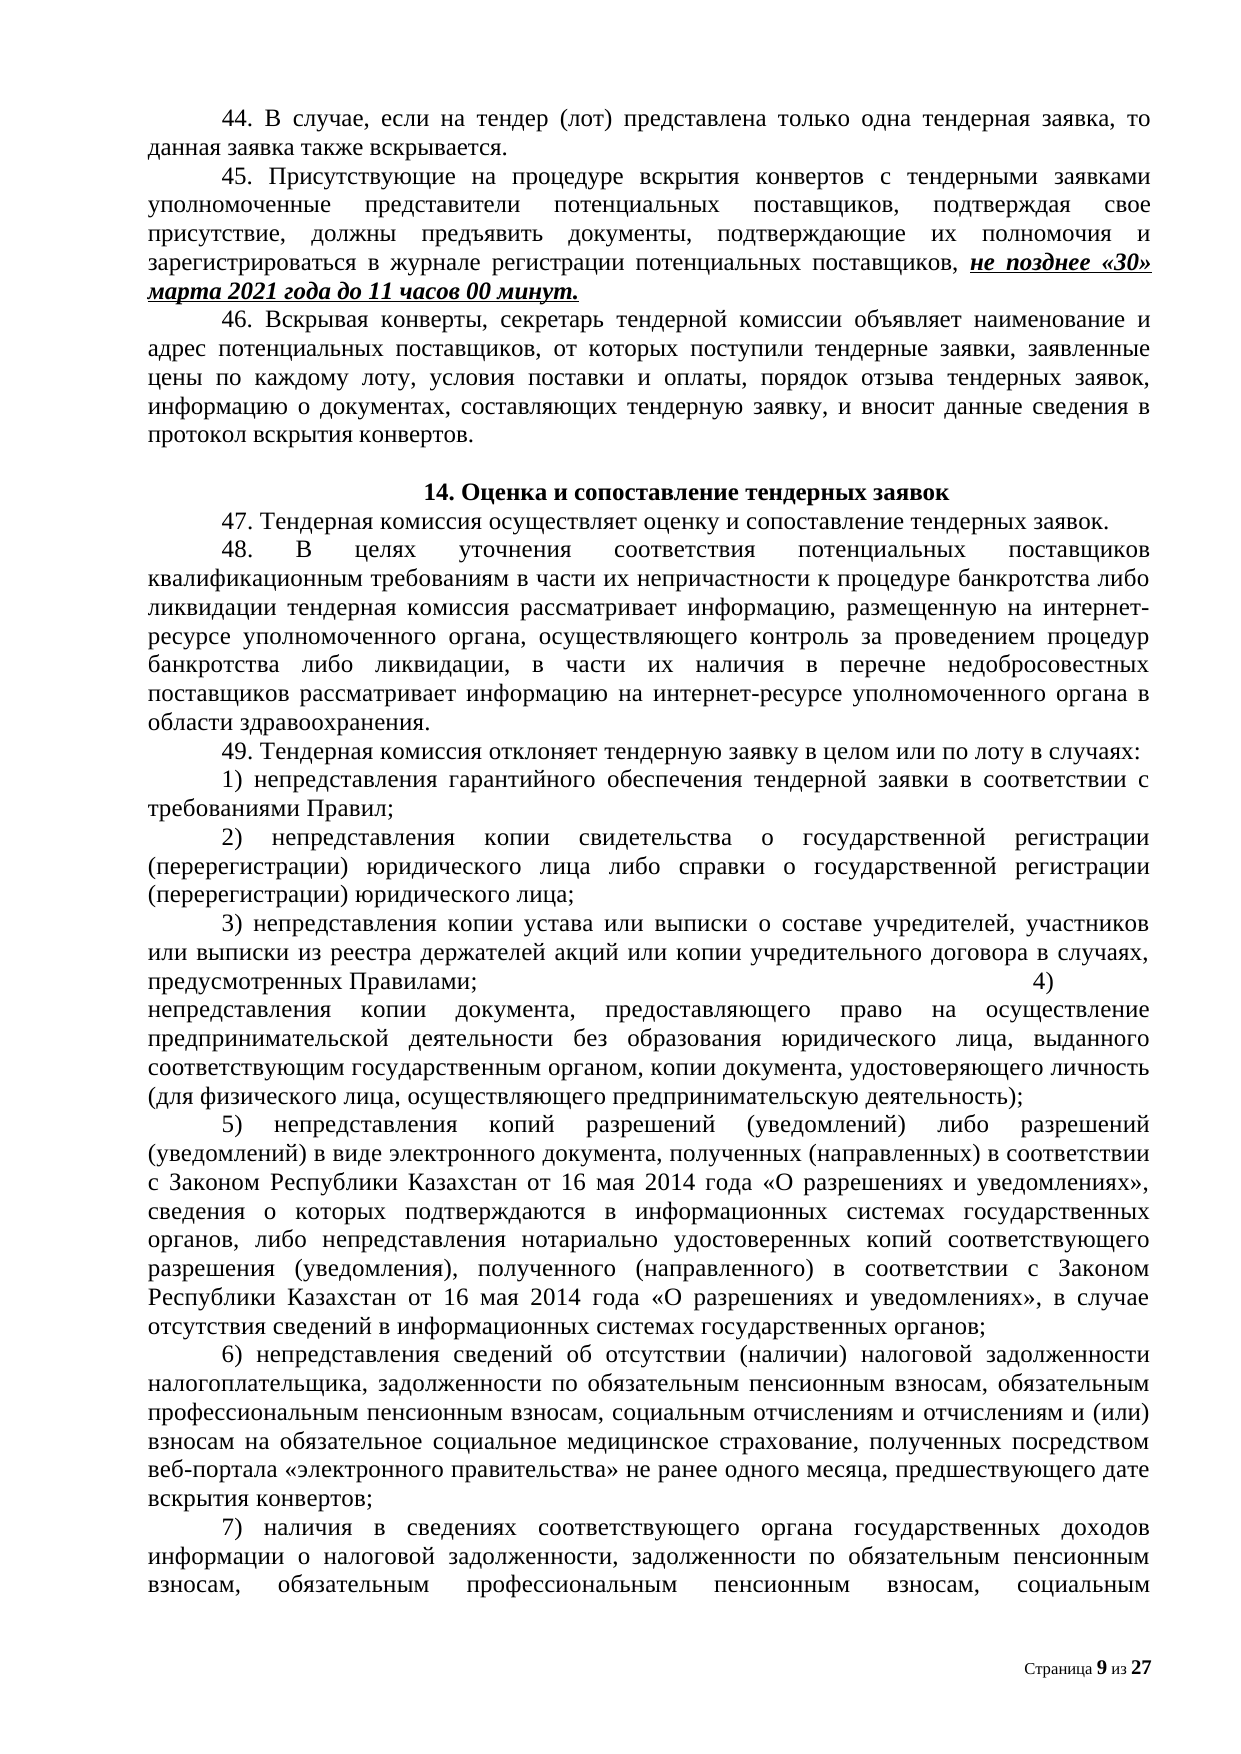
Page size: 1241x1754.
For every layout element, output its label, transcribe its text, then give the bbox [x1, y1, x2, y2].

text 14. Оценка и сопоставление тендерных заявок [148, 477, 1152, 506]
text 3) непредставления копии устава или выписки о составе учредителей, участников или выписки из реестра держателей акций или копии учредительного договора в случаях, предусмотренных Правилами; 4) непредставления копии документа, предоставляющего право на осуществление предпринимательской деятельности без образования юридического лица, выданного соответствующим государственным органом, копии документа, удостоверяющего личность (для физического лица, осуществляющего предпринимательскую деятельность); 5) непредставления копий разрешений (уведомлений) либо разрешений (уведомлений) в виде электронного документа, полученных (направленных) в соответствии с Законом Республики Казахстан от 16 мая 2014 года «О разрешениях и уведомлениях», сведения о которых подтверждаются в информационных системах государственных органов, либо непредставления нотариально удостоверенных копий соответствующего разрешения (уведомления), полученного (направленного) в соответствии с Законом Республики Казахстан от 16 мая 2014 года «О разрешениях и уведомлениях», в случае отсутствия сведений в информационных системах государственных органов; 6) непредставления сведений об отсутствии (наличии) налоговой задолженности налогоплательщика, задолженности по обязательным пенсионным взносам, обязательным профессиональным пенсионным взносам, социальным отчислениям и отчислениям и (или) взносам на обязательное социальное медицинское страхование, полученных посредством веб-портала «электронного правительства» не ранее одного месяца, предшествующего дате вскрытия конвертов; [148, 908, 1152, 1512]
text 48. В целях уточнения соответствия потенциальных поставщиков квалификационным требованиям в части их непричастности к процедуре банкротства либо ликвидации тендерная комиссия рассматривает информацию, размещенную на интернет-ресурсе уполномоченного органа, осуществляющего контроль за проведением процедур банкротства либо ликвидации, в части их наличия в перечне недобросовестных поставщиков рассматривает информацию на интернет-ресурсе уполномоченного органа в области здравоохранения. [148, 534, 1152, 736]
text 2) непредставления копии свидетельства о государственной регистрации (перерегистрации) юридического лица либо справки о государственной регистрации (перерегистрации) юридического лица; [148, 822, 1152, 908]
text 44. В случае, если на тендер (лот) представлена только одна тендерная заявка, то данная заявка также вскрывается. 45. Присутствующие на процедуре вскрытия конвертов с тендерными заявками уполномоченные представители потенциальных поставщиков, подтверждая свое присутствие, должны предъявить документы, подтверждающие их полномочия и зарегистрироваться в журнале регистрации потенциальных поставщиков, не позднее «30» марта 2021 года до 11 часов 00 минут. [148, 103, 1152, 304]
text 46. Вскрывая конверты, секретарь тендерной комиссии объявляет наименование и адрес потенциальных поставщиков, от которых поступили тендерные заявки, заявленные цены по каждому лоту, условия поставки и оплаты, порядок отзыва тендерных заявок, информацию о документах, составляющих тендерную заявку, и вносит данные сведения в протокол вскрытия конвертов. [148, 304, 1152, 448]
text 49. Тендерная комиссия отклоняет тендерную заявку в целом или по лоту в случаях: [148, 736, 1152, 764]
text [148, 1512, 1152, 1598]
text 47. Тендерная комиссия осуществляет оценку и сопоставление тендерных заявок. [148, 506, 1152, 534]
text 1) непредставления гарантийного обеспечения тендерной заявки в соответствии с требованиями Правил; [148, 764, 1152, 822]
